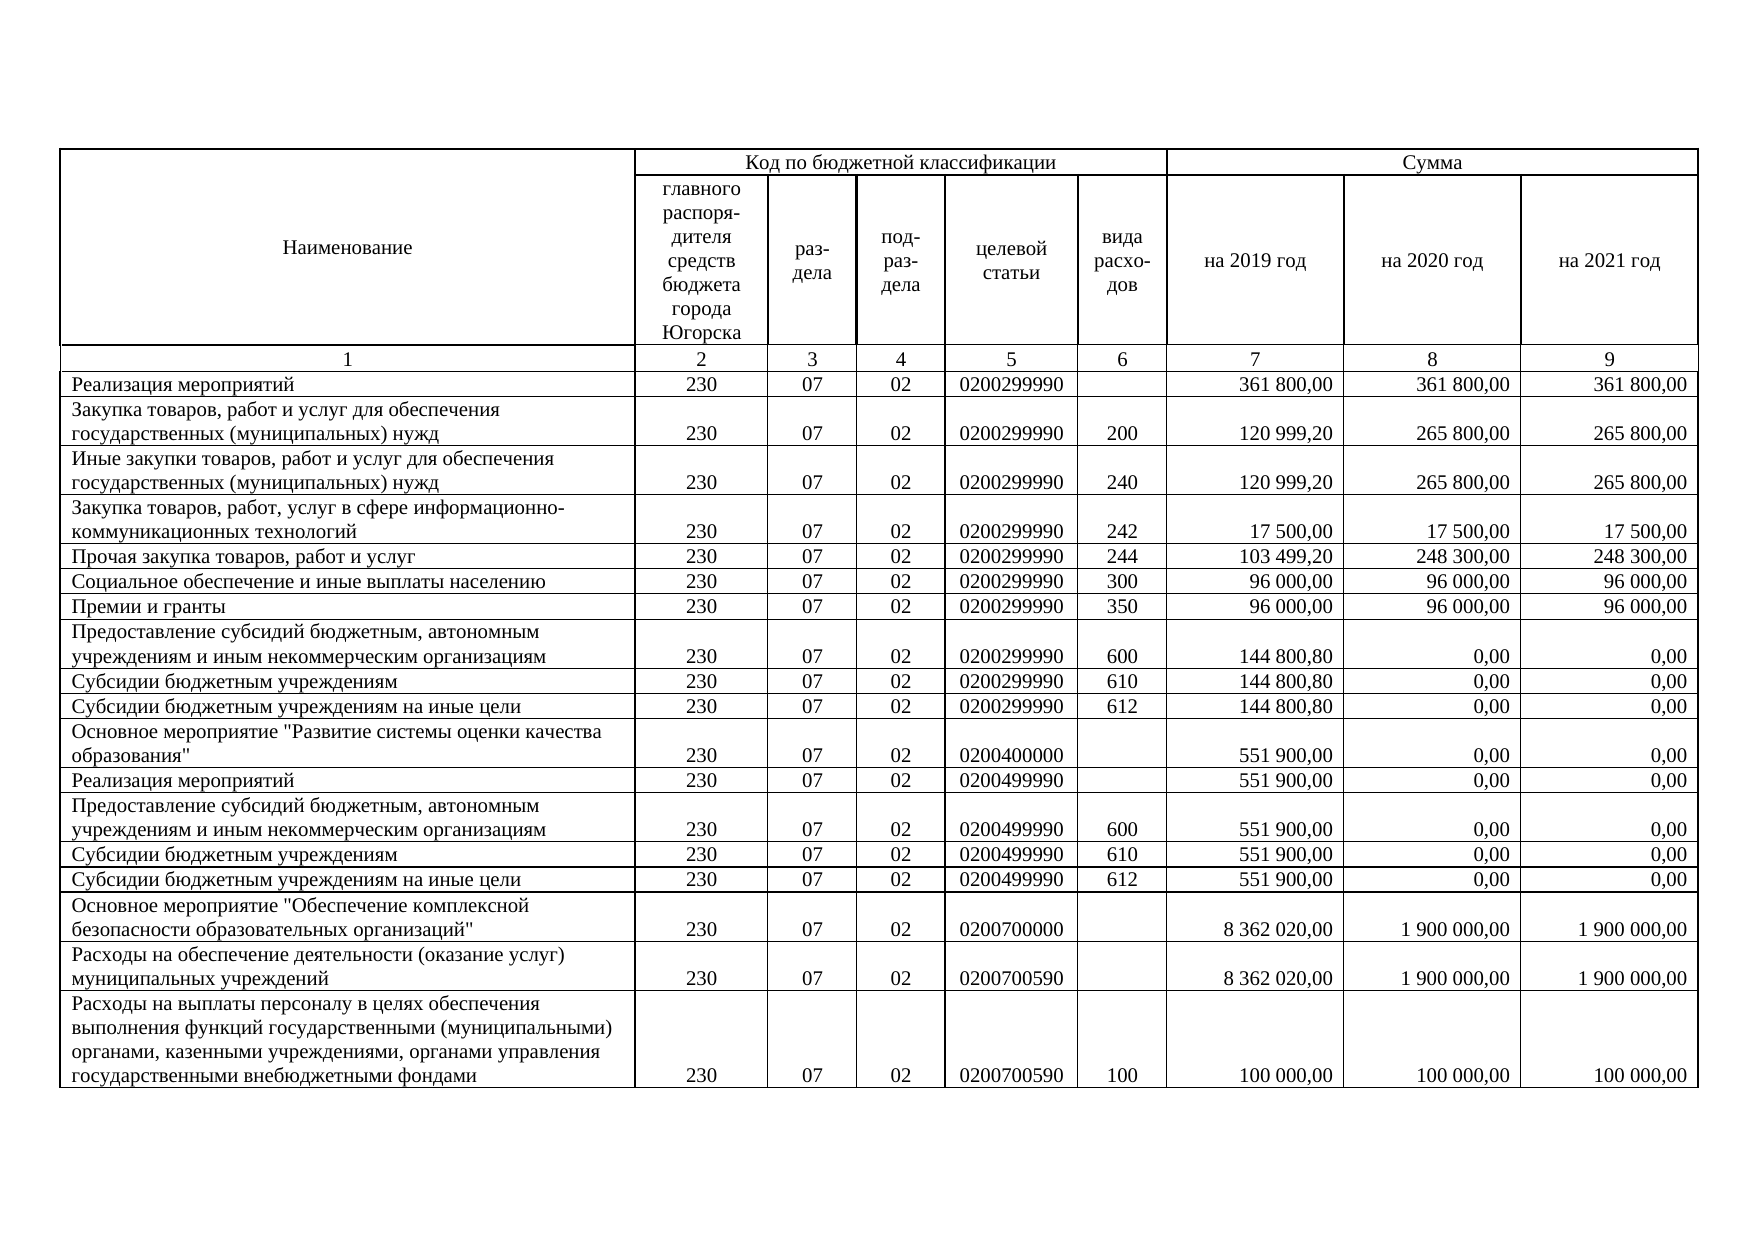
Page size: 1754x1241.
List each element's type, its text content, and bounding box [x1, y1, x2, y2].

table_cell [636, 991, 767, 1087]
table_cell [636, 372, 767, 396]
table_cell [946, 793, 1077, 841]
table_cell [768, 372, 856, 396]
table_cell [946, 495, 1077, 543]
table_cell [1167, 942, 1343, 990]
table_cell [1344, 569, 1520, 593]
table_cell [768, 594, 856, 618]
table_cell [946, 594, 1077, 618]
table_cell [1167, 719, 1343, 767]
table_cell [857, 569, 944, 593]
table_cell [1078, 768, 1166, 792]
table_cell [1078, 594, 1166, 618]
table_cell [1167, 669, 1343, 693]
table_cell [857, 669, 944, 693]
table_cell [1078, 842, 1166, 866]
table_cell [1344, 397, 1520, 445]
table_cell целевой статьи [946, 176, 1077, 344]
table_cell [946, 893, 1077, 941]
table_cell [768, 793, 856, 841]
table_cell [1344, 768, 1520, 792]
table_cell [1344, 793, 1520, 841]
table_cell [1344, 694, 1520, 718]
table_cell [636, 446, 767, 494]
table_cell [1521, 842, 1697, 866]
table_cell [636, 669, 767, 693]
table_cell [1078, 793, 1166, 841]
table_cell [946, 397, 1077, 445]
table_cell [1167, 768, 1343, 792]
table_cell на 2019 год [1168, 176, 1343, 344]
table_cell 9 [1521, 345, 1698, 371]
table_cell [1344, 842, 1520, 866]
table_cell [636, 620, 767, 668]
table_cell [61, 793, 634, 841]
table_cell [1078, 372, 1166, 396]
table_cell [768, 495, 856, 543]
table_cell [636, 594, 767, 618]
table_cell на 2020 год [1345, 176, 1520, 344]
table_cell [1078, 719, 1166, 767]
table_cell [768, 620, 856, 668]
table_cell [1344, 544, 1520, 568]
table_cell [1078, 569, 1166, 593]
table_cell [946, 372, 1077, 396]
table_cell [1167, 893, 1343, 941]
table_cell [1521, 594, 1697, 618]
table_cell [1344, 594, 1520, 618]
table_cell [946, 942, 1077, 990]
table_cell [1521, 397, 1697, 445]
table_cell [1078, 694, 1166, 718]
table_header Сумма [1168, 150, 1697, 174]
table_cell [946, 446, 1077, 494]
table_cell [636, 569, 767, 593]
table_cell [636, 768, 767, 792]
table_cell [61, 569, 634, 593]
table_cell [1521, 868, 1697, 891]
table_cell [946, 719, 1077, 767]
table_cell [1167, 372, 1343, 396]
table_cell 2 [636, 345, 767, 371]
table_cell 3 [768, 345, 856, 371]
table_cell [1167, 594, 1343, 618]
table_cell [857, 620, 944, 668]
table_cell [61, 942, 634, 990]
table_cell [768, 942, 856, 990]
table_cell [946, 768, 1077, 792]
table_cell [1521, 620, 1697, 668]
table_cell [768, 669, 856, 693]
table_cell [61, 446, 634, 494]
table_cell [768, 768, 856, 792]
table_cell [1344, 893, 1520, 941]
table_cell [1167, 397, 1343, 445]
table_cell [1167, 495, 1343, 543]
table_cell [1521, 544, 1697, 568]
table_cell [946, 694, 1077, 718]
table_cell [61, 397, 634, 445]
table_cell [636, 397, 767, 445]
table_header Наименование [61, 150, 634, 344]
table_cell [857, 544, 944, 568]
table_cell 5 [946, 345, 1077, 371]
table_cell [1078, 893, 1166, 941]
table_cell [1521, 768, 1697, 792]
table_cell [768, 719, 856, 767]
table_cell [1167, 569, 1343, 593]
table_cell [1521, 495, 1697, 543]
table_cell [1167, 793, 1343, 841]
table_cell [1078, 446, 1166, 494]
table_cell 1 [61, 345, 634, 371]
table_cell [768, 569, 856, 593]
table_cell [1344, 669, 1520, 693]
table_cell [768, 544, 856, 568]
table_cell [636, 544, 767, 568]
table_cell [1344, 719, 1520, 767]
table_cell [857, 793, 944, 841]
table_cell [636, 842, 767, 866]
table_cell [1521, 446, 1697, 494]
table_cell под-раз-дела [858, 176, 944, 344]
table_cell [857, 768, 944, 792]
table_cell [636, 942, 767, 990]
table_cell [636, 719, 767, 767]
table_cell на 2021 год [1522, 176, 1697, 344]
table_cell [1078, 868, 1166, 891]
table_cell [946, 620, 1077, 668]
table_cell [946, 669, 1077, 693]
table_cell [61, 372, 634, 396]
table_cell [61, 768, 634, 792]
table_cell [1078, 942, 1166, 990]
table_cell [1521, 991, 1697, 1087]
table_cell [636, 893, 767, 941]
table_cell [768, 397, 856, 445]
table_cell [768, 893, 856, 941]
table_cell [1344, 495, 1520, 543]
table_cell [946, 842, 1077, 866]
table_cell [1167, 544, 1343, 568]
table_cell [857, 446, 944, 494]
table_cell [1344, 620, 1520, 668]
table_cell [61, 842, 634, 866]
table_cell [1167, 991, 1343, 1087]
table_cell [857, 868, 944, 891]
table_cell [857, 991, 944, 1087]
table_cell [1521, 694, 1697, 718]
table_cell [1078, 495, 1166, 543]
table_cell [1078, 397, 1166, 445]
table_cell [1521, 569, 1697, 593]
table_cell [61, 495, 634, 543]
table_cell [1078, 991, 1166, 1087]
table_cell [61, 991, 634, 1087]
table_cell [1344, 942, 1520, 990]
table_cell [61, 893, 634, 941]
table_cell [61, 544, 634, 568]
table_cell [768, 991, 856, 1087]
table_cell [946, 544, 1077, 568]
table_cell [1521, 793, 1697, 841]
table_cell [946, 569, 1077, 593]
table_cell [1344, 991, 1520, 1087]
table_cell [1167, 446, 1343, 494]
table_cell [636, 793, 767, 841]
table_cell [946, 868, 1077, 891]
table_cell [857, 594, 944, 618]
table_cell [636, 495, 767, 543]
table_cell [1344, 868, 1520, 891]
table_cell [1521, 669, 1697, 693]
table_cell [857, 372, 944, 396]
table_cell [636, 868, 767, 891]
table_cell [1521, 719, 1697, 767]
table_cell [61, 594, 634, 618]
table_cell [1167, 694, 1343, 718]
table_cell вида расхо-дов [1079, 176, 1166, 344]
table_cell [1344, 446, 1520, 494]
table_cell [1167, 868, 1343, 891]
table_cell главного распоря-дителя средств бюджета города Югорска [636, 176, 767, 344]
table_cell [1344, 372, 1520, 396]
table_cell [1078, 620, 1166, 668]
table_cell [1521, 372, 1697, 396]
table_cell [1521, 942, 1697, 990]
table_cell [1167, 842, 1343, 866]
table_cell 4 [857, 345, 944, 371]
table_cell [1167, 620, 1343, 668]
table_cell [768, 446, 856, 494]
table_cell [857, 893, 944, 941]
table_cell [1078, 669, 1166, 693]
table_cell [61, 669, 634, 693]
table_header Код по бюджетной классификации [636, 150, 1166, 174]
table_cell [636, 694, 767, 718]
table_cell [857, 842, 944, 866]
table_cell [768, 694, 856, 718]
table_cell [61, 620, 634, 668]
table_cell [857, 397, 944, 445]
table_cell 7 [1167, 345, 1343, 371]
table_cell раз-дела [769, 176, 855, 344]
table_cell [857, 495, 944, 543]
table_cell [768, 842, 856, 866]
table_cell 6 [1078, 345, 1166, 371]
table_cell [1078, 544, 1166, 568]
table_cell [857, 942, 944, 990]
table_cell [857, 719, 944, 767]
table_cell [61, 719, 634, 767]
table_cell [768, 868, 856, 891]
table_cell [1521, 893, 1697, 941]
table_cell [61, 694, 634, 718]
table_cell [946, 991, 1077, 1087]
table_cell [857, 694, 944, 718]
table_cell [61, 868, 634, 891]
table_cell 8 [1344, 345, 1520, 371]
